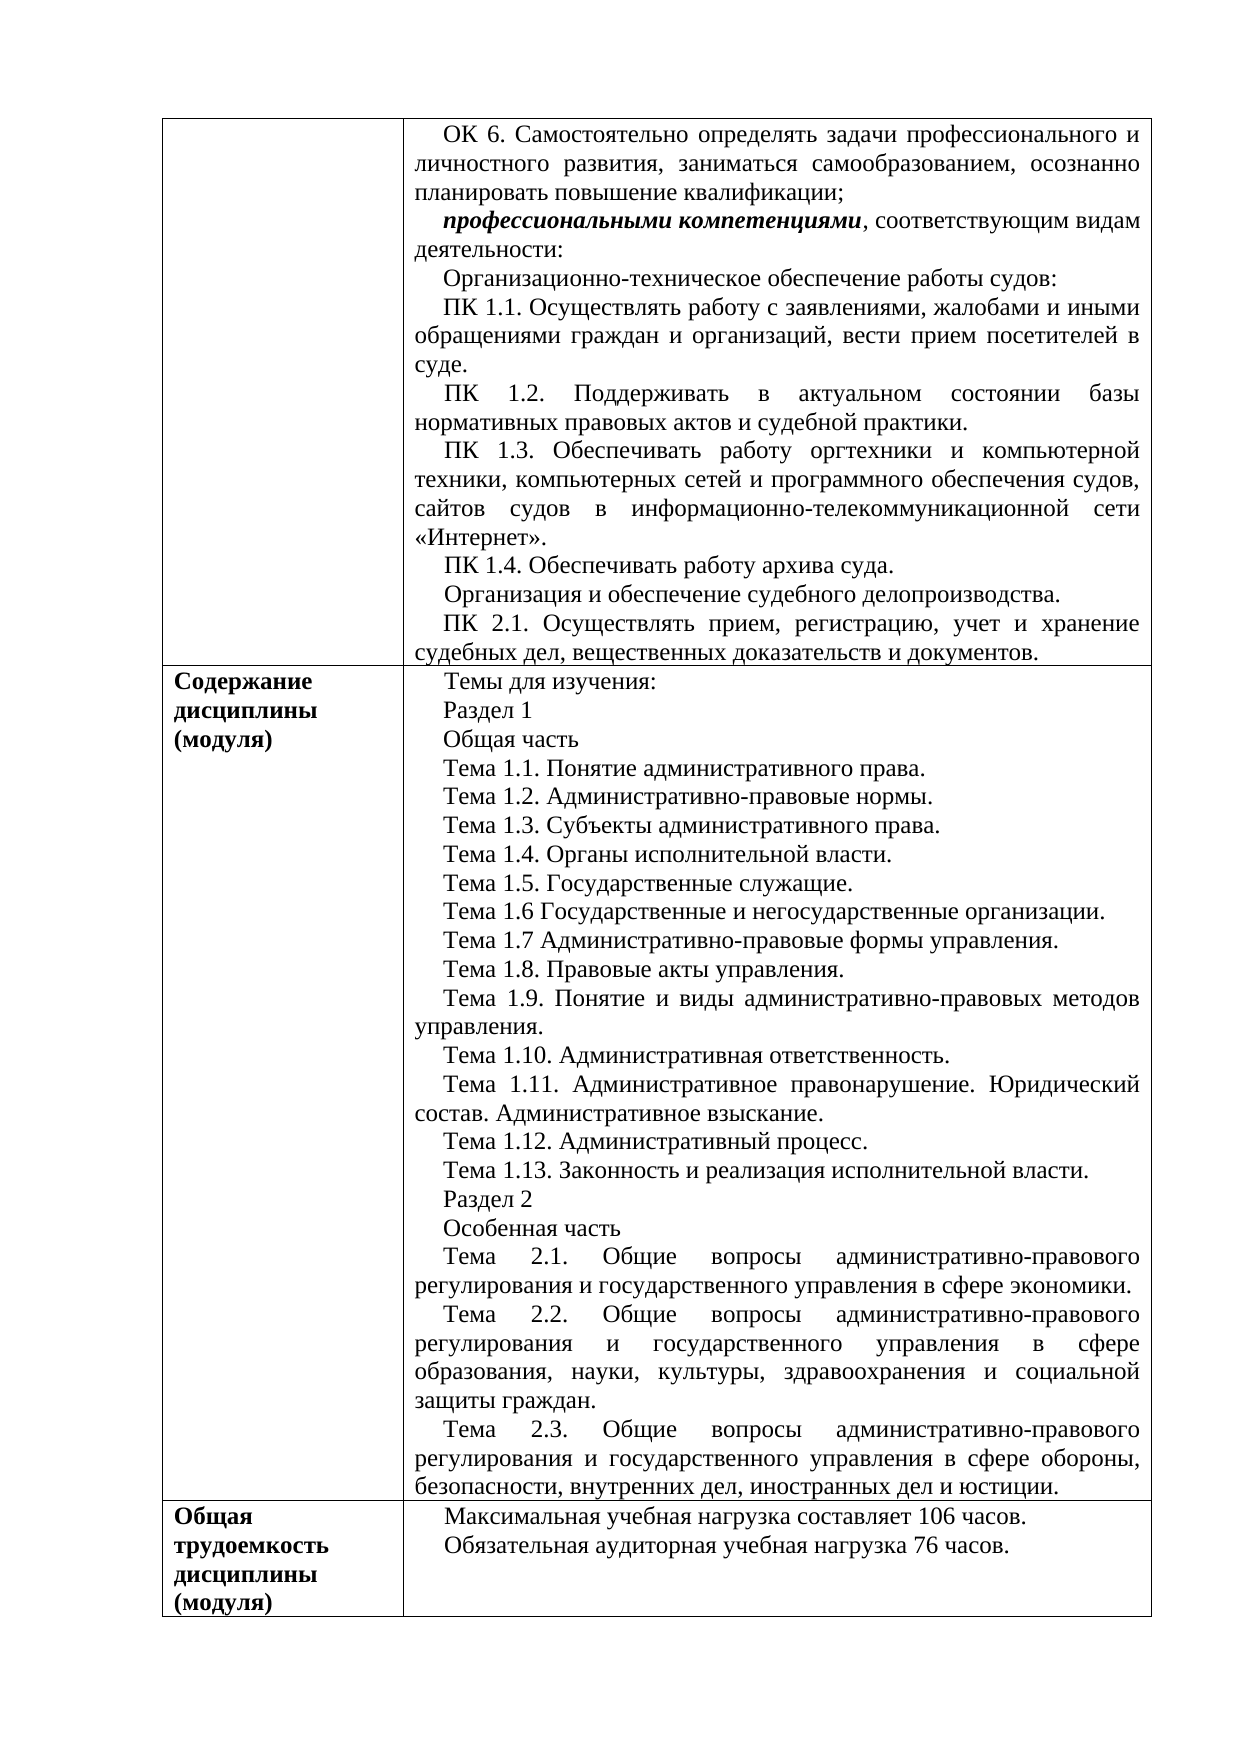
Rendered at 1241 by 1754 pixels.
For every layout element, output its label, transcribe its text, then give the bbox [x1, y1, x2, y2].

table_cell Максимальная учебная нагрузка составляет 106 часов. Обязательная аудиторная учебная нагрузка 76 часов. [404, 1501, 1151, 1616]
table_cell Темы для изучения: Раздел 1 Общая часть Тема 1.1. Понятие административного права. Тема 1.2. Административно-правовые нормы. Тема 1.3. Субъекты административного права. Тема 1.4. Органы исполнительной власти. Тема 1.5. Государственные служащие. Тема 1.6 Государственные и негосударственные организации. Тема 1.7 Административно-правовые формы управления. Тема 1.8. Правовые акты управления. Тема 1.9. Понятие и виды административно-правовых методов управления. Тема 1.10. Административная ответственность. Тема 1.11. Административное правонарушение. Юридический состав. Административное взыскание. Тема 1.12. Административный процесс. Тема 1.13. Законность и реализация исполнительной власти. Раздел 2 Особенная часть Тема 2.1. Общие вопросы административно-правового регулирования и государственного управления в сфере экономики. Тема 2.2. Общие вопросы административно-правового регулирования и государственного управления в сфере образования, науки, культуры, здравоохранения и социальной защиты граждан. Тема 2.3. Общие вопросы административно-правового регулирования и государственного управления в сфере обороны, безопасности, внутренних дел, иностранных дел и юстиции. [404, 666, 1151, 1500]
table_cell Содержание дисциплины (модуля) [163, 666, 403, 1500]
table_cell Общая трудоемкость дисциплины (модуля) [163, 1501, 403, 1616]
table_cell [163, 119, 403, 665]
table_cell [404, 119, 1151, 665]
